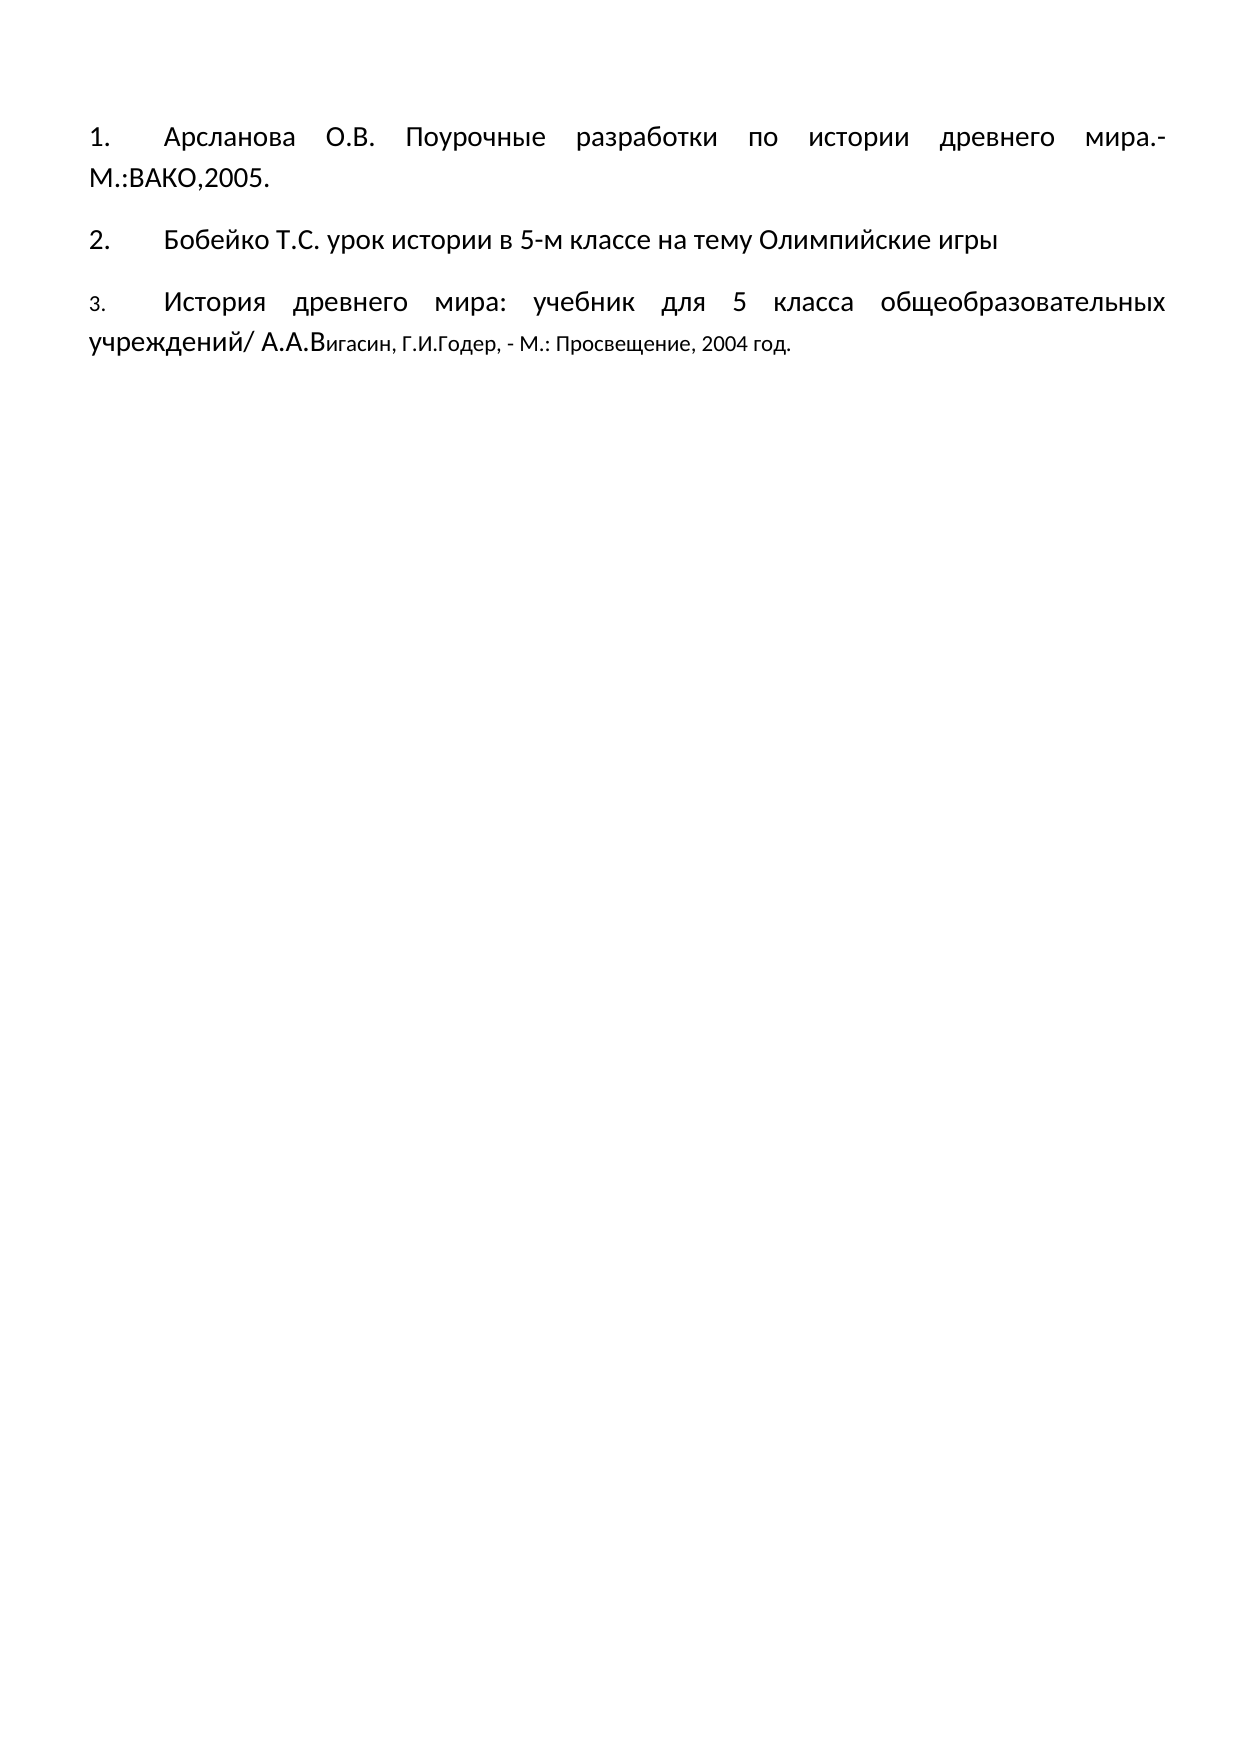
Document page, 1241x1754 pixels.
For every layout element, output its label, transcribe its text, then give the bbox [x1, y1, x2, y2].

list История древнего мира: учебник для 5 класса общеобразовательных учреждений/ А.А.Вигасин, Г.И.Годер, - М.: Просвещение, 2004 год. [89, 283, 1167, 359]
list Бобейко Т.С. урок истории в 5-м классе на тему Олимпийские игры [89, 221, 1167, 256]
list Арсланова О.В. Поурочные разработки по истории древнего мира.- М.:ВАКО,2005. [89, 118, 1167, 195]
